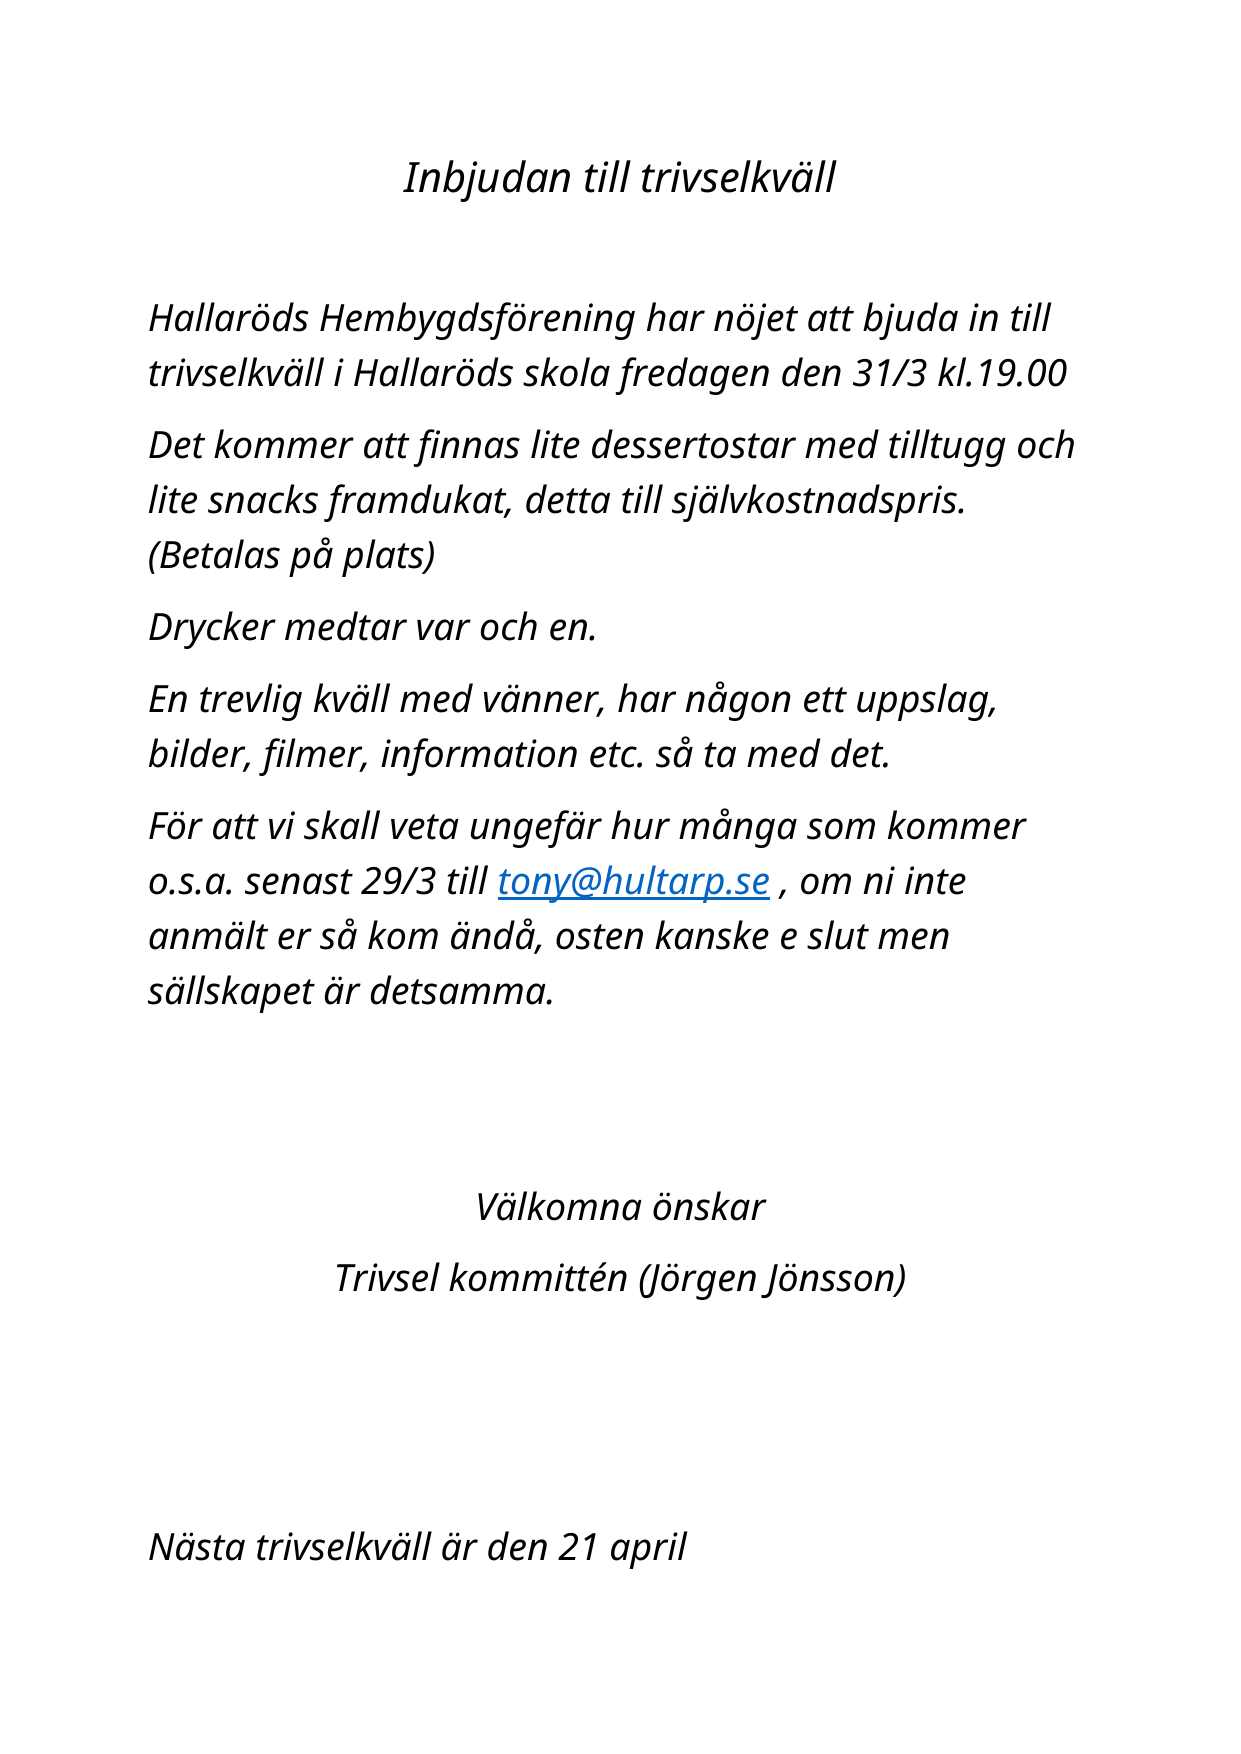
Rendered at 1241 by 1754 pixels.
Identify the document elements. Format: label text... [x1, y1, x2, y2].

text Drycker medtar var och en. [148, 601, 1093, 652]
text Nästa trivselkväll är den 21 april [148, 1521, 1093, 1572]
text Trivsel kommittén (Jörgen Jönsson) [148, 1252, 1093, 1303]
text Inbjudan till trivselkväll [148, 148, 1093, 204]
text Hallaröds Hembygdsförening har nöjet att bjuda in till trivselkväll i Hallaröds skola fredagen den 31/3 kl.19.00 [148, 292, 1093, 398]
text En trevlig kväll med vänner, har någon ett uppslag, bilder, filmer, information etc. så ta med det. [148, 672, 1093, 778]
text Välkomna önskar [148, 1180, 1093, 1231]
text För att vi skall veta ungefär hur många som kommer o.s.a. senast 29/3 till tony@hultarp.se , om ni inte anmält er så kom ändå, osten kanske e slut men sällskapet är detsamma. [148, 799, 1093, 1016]
text Det kommer att finnas lite dessertostar med tilltugg och lite snacks framdukat, detta till självkostnadspris. (Betalas på plats) [148, 418, 1093, 580]
